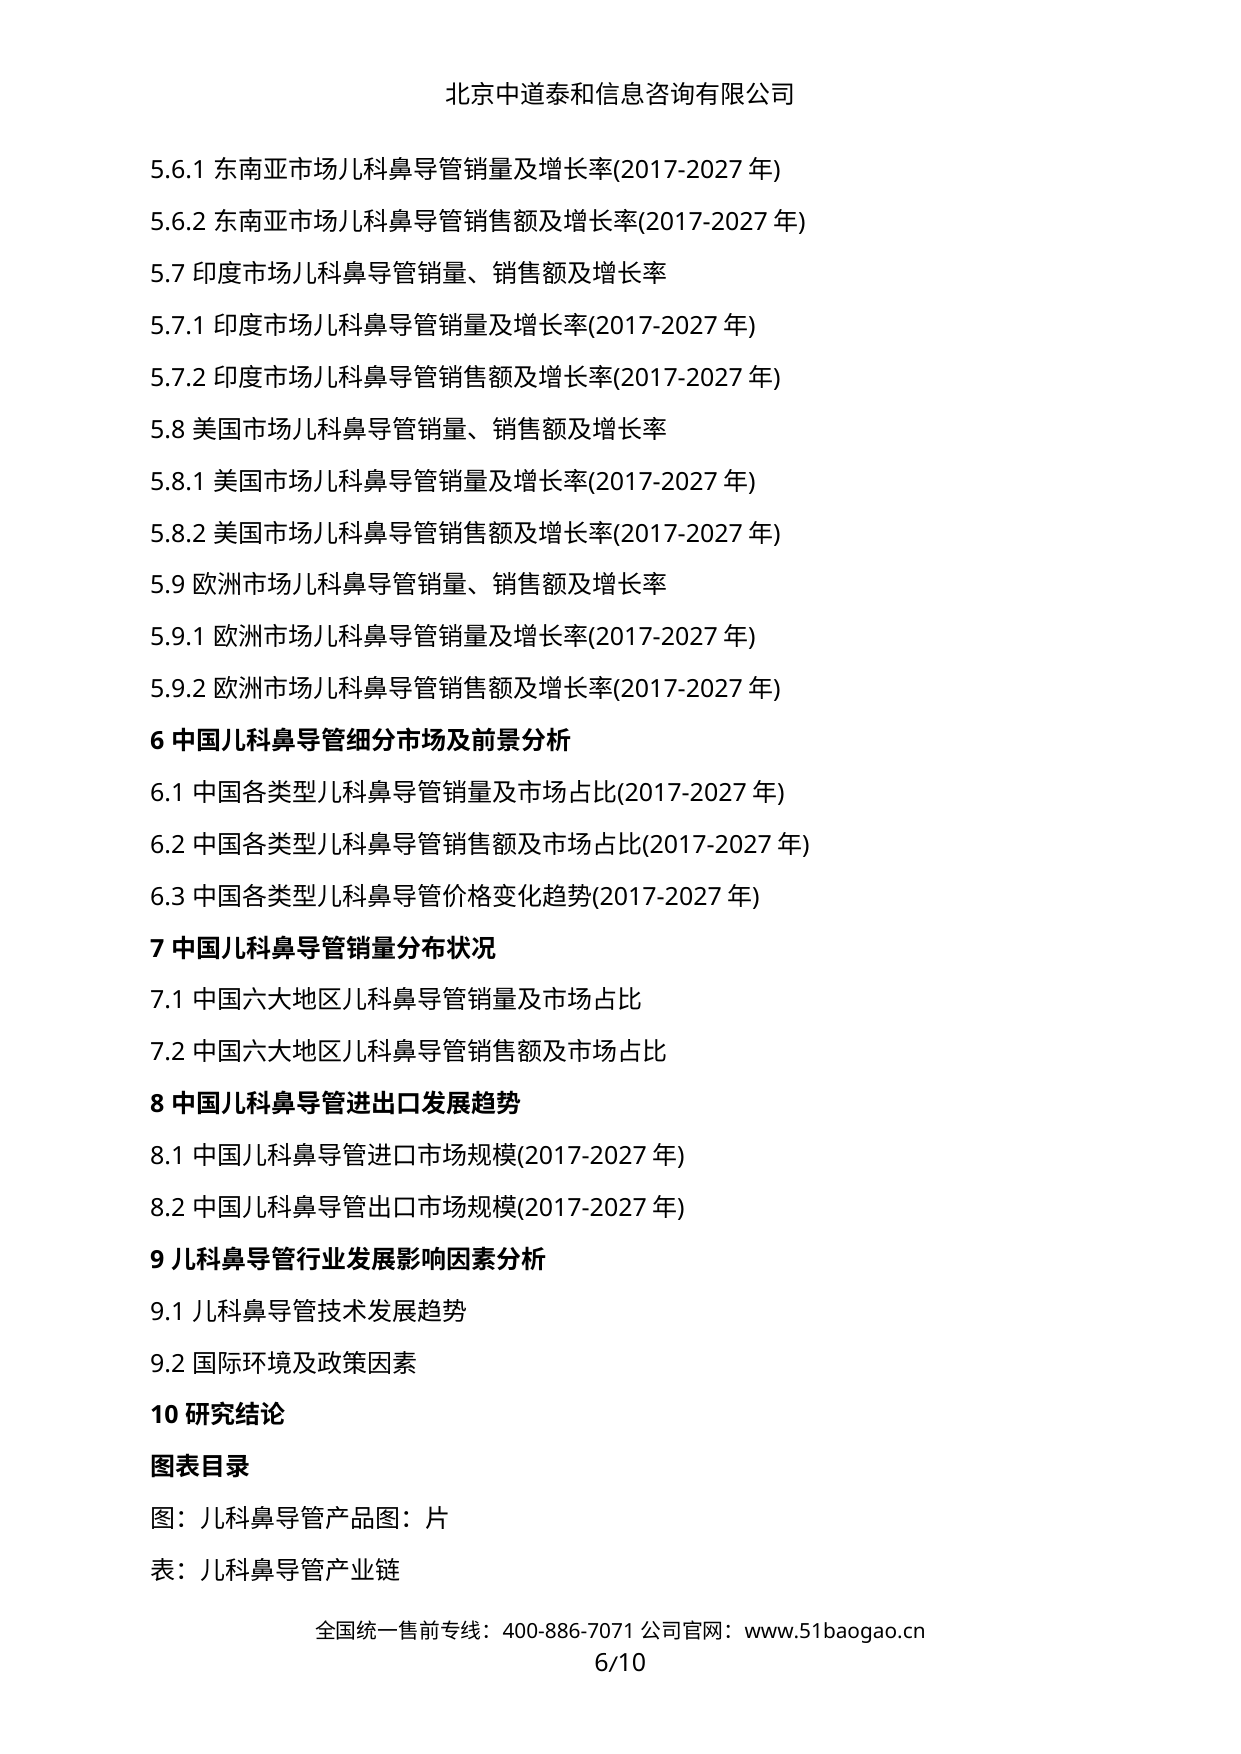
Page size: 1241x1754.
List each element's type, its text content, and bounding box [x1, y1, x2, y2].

text 5.6.2 东南亚市场儿科鼻导管销售额及增长率(2017-2027年) [150, 202, 1090, 238]
text 6 中国儿科鼻导管细分市场及前景分析 [150, 721, 1090, 757]
text 8 中国儿科鼻导管进出口发展趋势 [150, 1084, 1090, 1120]
text 10 研究结论 [150, 1395, 1090, 1431]
text 6.3 中国各类型儿科鼻导管价格变化趋势(2017-2027年) [150, 876, 1090, 912]
text 表：儿科鼻导管产业链 [150, 1551, 1090, 1587]
text 9.1 儿科鼻导管技术发展趋势 [150, 1291, 1090, 1327]
text 5.9 欧洲市场儿科鼻导管销量、销售额及增长率 [150, 565, 1090, 601]
text 5.9.2 欧洲市场儿科鼻导管销售额及增长率(2017-2027年) [150, 669, 1090, 705]
text 8.2 中国儿科鼻导管出口市场规模(2017-2027年) [150, 1187, 1090, 1224]
text 5.7.2 印度市场儿科鼻导管销售额及增长率(2017-2027年) [150, 357, 1090, 394]
text 8.1 中国儿科鼻导管进口市场规模(2017-2027年) [150, 1136, 1090, 1172]
text 7.2 中国六大地区儿科鼻导管销售额及市场占比 [150, 1032, 1090, 1068]
text 6.2 中国各类型儿科鼻导管销售额及市场占比(2017-2027年) [150, 824, 1090, 861]
text 5.7 印度市场儿科鼻导管销量、销售额及增长率 [150, 254, 1090, 290]
text 5.8.2 美国市场儿科鼻导管销售额及增长率(2017-2027年) [150, 513, 1090, 549]
text 5.6.1 东南亚市场儿科鼻导管销量及增长率(2017-2027年) [150, 150, 1090, 186]
text 7 中国儿科鼻导管销量分布状况 [150, 928, 1090, 964]
text 5.8 美国市场儿科鼻导管销量、销售额及增长率 [150, 409, 1090, 446]
text 5.9.1 欧洲市场儿科鼻导管销量及增长率(2017-2027年) [150, 617, 1090, 653]
text 图表目录 [150, 1447, 1090, 1483]
text 图：儿科鼻导管产品图：片 [150, 1499, 1090, 1535]
text 9.2 国际环境及政策因素 [150, 1343, 1090, 1379]
text 7.1 中国六大地区儿科鼻导管销量及市场占比 [150, 980, 1090, 1016]
text 5.7.1 印度市场儿科鼻导管销量及增长率(2017-2027年) [150, 306, 1090, 342]
text 6.1 中国各类型儿科鼻导管销量及市场占比(2017-2027年) [150, 772, 1090, 809]
text 9 儿科鼻导管行业发展影响因素分析 [150, 1239, 1090, 1276]
text 5.8.1 美国市场儿科鼻导管销量及增长率(2017-2027年) [150, 461, 1090, 497]
